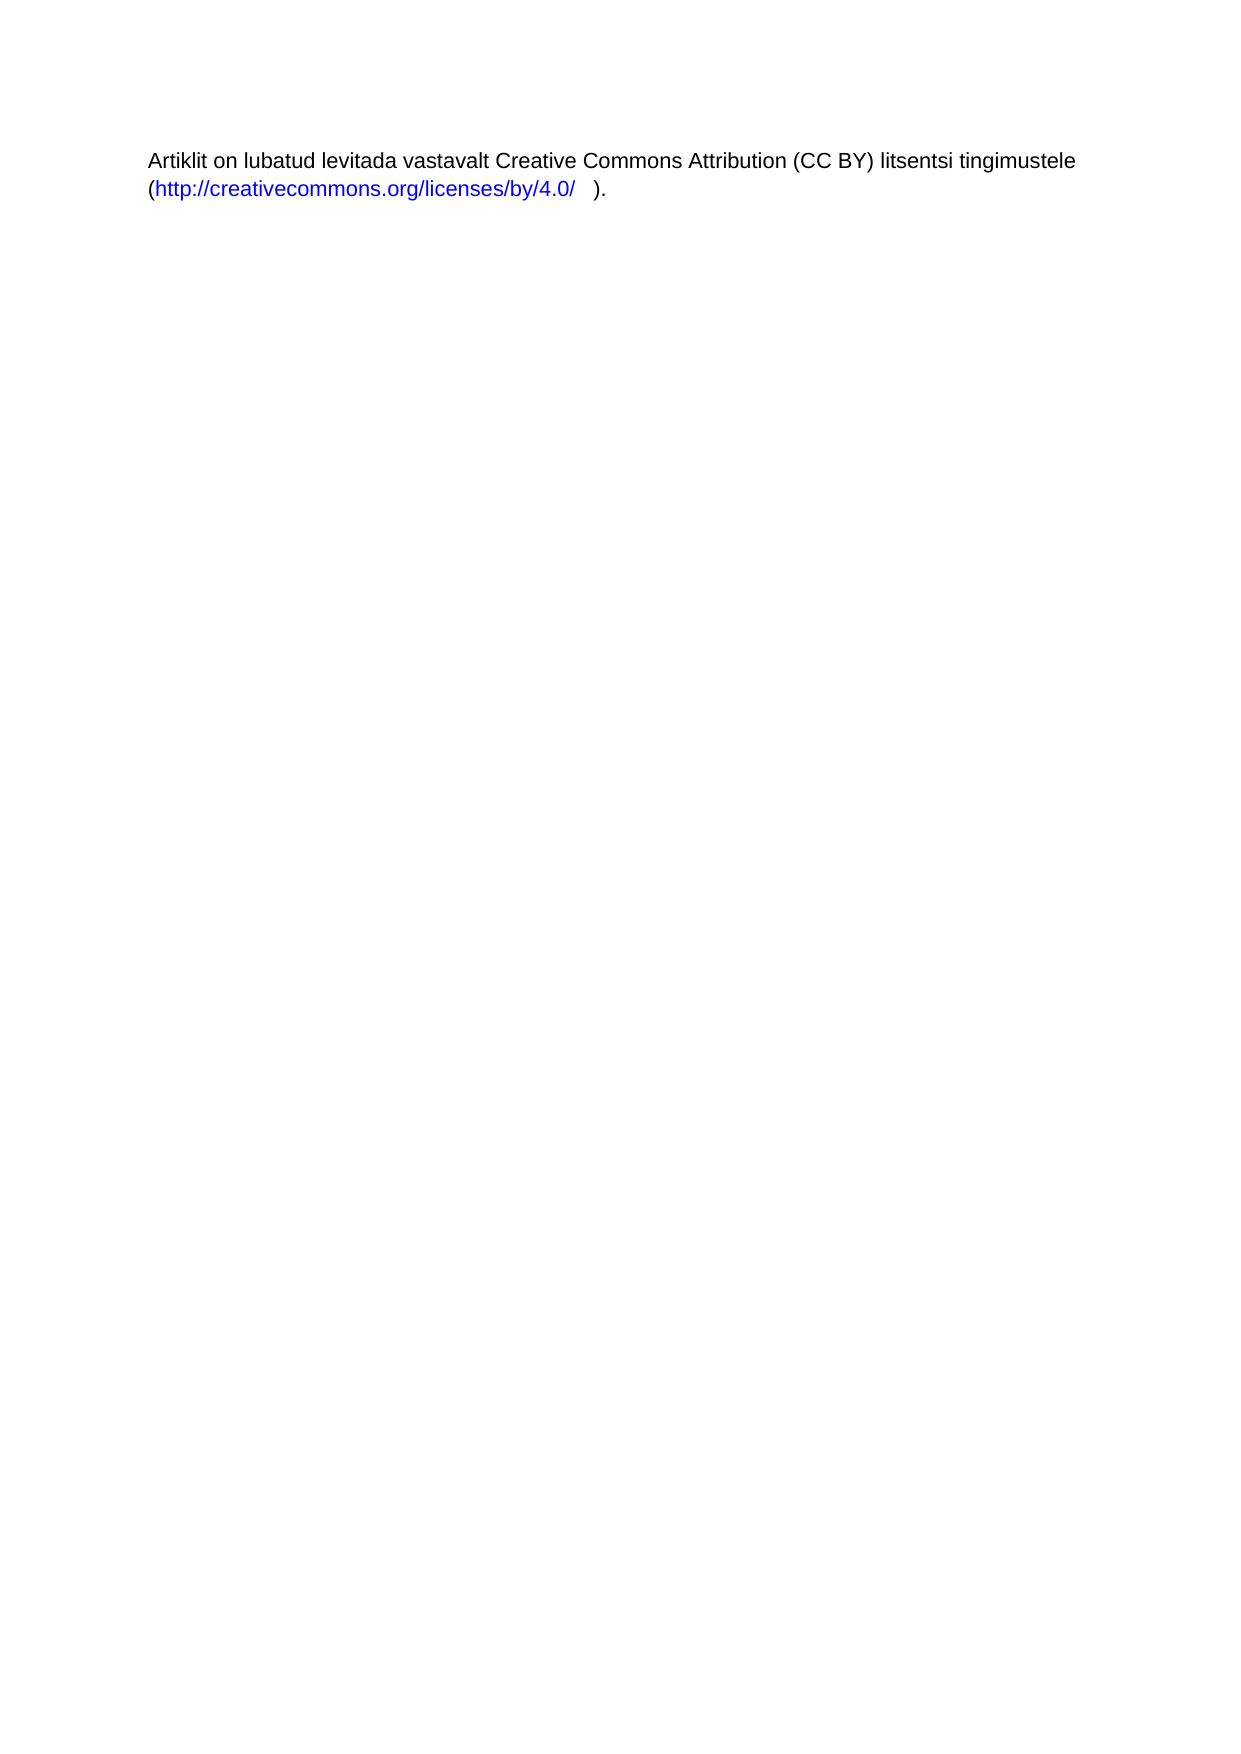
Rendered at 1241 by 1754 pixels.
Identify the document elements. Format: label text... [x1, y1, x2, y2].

text Artiklit on lubatud levitada vastavalt Creative Commons Attribution (CC BY) litsentsi tingimustele (http://creativecommons.org/licenses/by/4.0/ ). [148, 148, 1093, 203]
